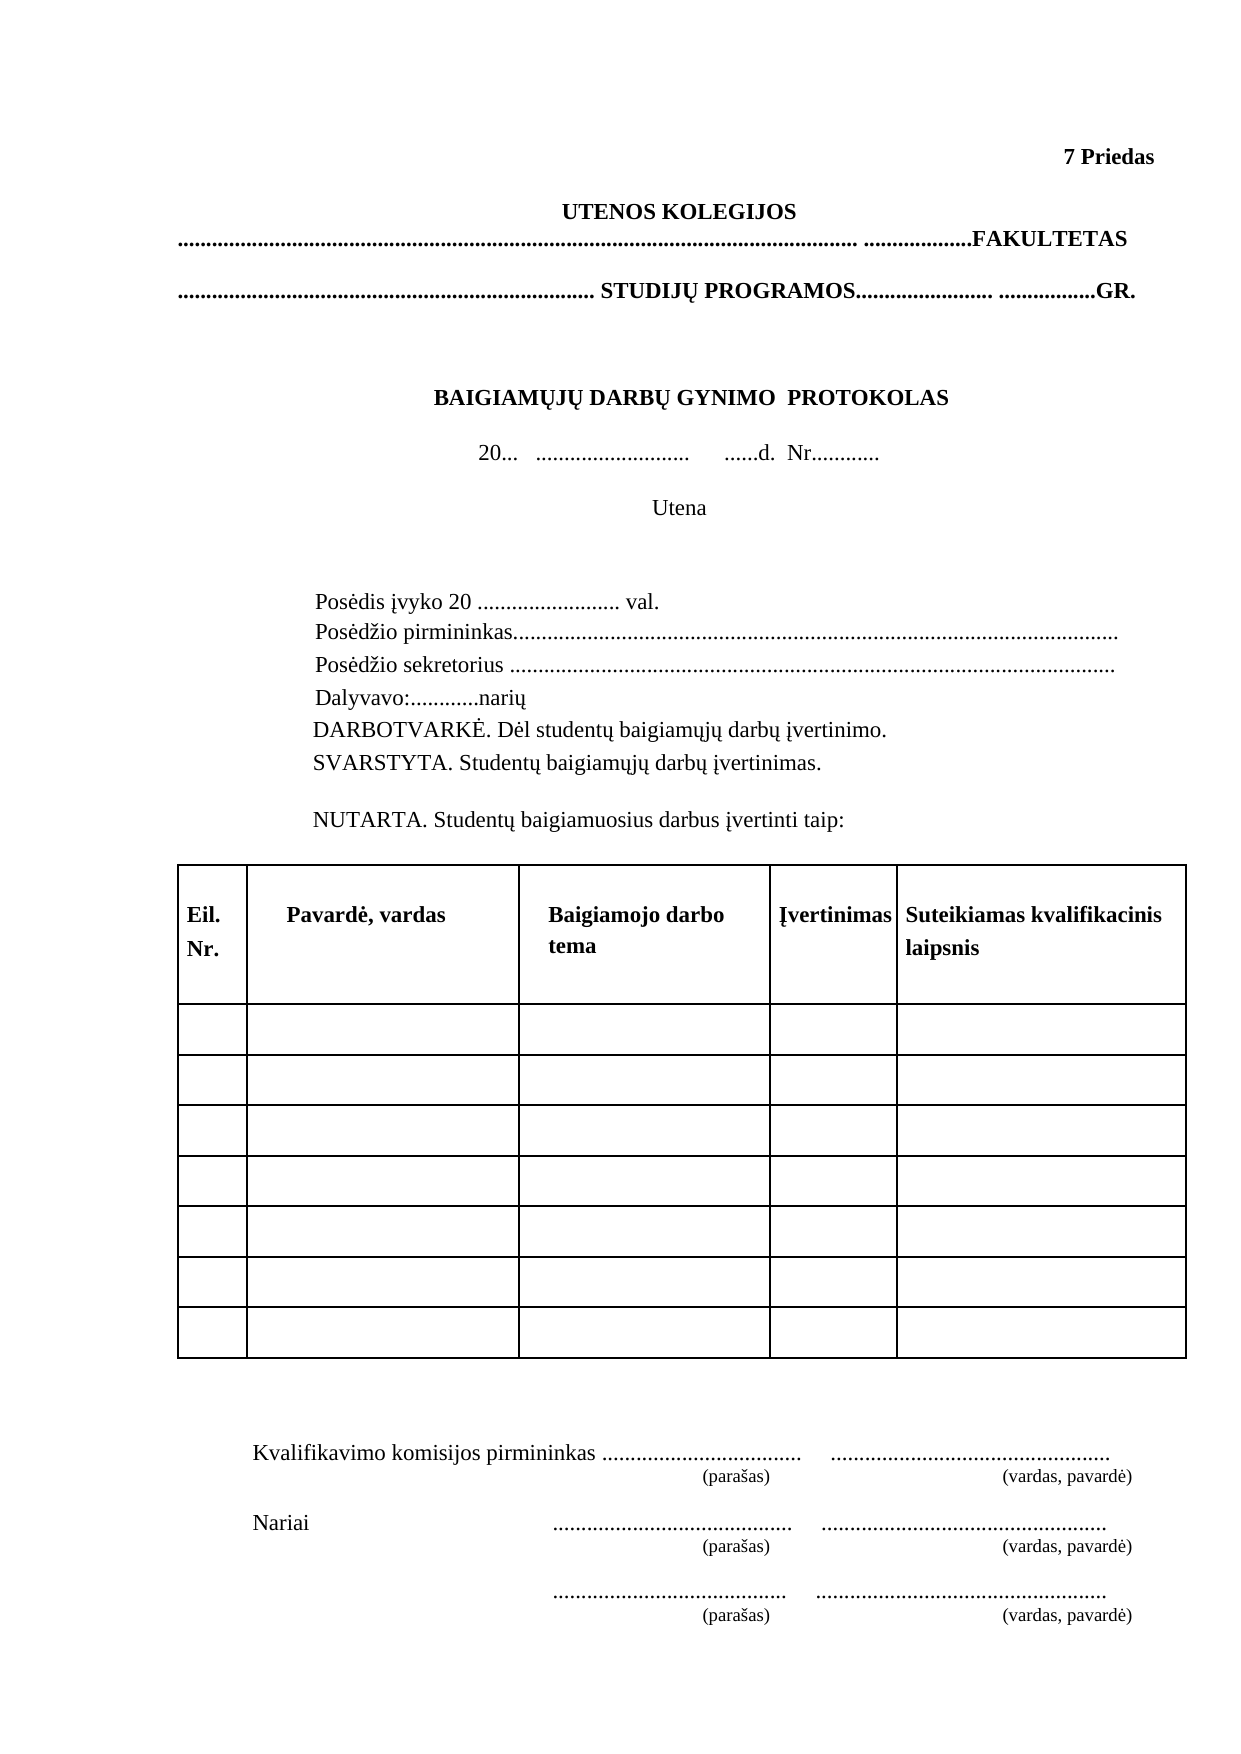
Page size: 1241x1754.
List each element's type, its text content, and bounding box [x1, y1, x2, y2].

table_cell [248, 1106, 518, 1155]
table_cell [898, 1308, 1185, 1357]
table_cell [179, 1056, 246, 1104]
table_cell [520, 1308, 769, 1357]
table_cell [179, 1106, 246, 1155]
table_cell [179, 1005, 246, 1054]
table_cell [248, 1056, 518, 1104]
text BAIGIAMŲJŲ DARBŲ GYNIMO PROTOKOLAS [433, 384, 1181, 410]
text Posėdžio pirmininkas.......................................................................................................... [315, 618, 1183, 645]
text (parašas) (vardas, pavardė) [177, 1465, 1181, 1487]
text DARBOTVARKĖ. Dėl studentų baigiamųjų darbų įvertinimo. [313, 716, 1181, 742]
text 7 Priedas [177, 143, 1181, 169]
table_cell [771, 1308, 896, 1357]
text (parašas) (vardas, pavardė) [177, 1604, 1181, 1625]
table_header Baigiamojo darbo tema [520, 866, 769, 1003]
text SVARSTYTA. Studentų baigiamųjų darbų įvertinimas. [313, 749, 1181, 775]
table_cell [179, 1308, 246, 1357]
text Nariai .......................................... .................................................. [177, 1508, 1181, 1535]
table_cell [179, 1258, 246, 1306]
text Dalyvavo:............narių [315, 683, 1183, 710]
table_cell [771, 1258, 896, 1306]
table_cell [520, 1157, 769, 1205]
table_cell [771, 1106, 896, 1155]
table_cell [771, 1157, 896, 1205]
text ......................................... ................................................... [177, 1577, 1181, 1604]
table_header Pavardė, vardas [248, 866, 518, 1003]
table_cell [771, 1005, 896, 1054]
text Posėdžio sekretorius .......................................................................................................... [315, 651, 1183, 677]
table_cell [248, 1258, 518, 1306]
table_header Eil. Nr. [179, 866, 246, 1003]
text ....................................................................................................................... ...................FAKULTETAS [177, 225, 1181, 251]
text Utena [177, 494, 1181, 521]
text NUTARTA. Studentų baigiamuosius darbus įvertinti taip: [177, 806, 1181, 833]
table_cell [248, 1157, 518, 1205]
table_header Įvertinimas [771, 866, 896, 1003]
table_cell [520, 1258, 769, 1306]
table_cell [520, 1005, 769, 1054]
table_cell [898, 1258, 1185, 1306]
text UTENOS KOLEGIJOS [177, 198, 1181, 225]
table_cell [248, 1308, 518, 1357]
table_cell [179, 1157, 246, 1205]
table_cell [898, 1207, 1185, 1256]
text Kvalifikavimo komisijos pirmininkas ................................... ................................................. [177, 1439, 1181, 1465]
table_cell [771, 1056, 896, 1104]
table_cell [520, 1106, 769, 1155]
text 20... ........................... ......d. Nr............ [177, 439, 1181, 466]
text (parašas) (vardas, pavardė) [177, 1535, 1181, 1556]
table_cell [520, 1207, 769, 1256]
table_cell [248, 1207, 518, 1256]
table_header Suteikiamas kvalifikacinis laipsnis [898, 866, 1185, 1003]
table_cell [898, 1056, 1185, 1104]
table_cell [520, 1056, 769, 1104]
table_cell [179, 1207, 246, 1256]
table_cell [898, 1005, 1185, 1054]
text Posėdis įvyko 20 ......................... val. [315, 588, 1181, 614]
table_cell [898, 1157, 1185, 1205]
table_cell [248, 1005, 518, 1054]
table_cell [771, 1207, 896, 1256]
text ......................................................................... STUDIJŲ PROGRAMOS........................ .................GR. [177, 277, 1181, 304]
table_cell [898, 1106, 1185, 1155]
